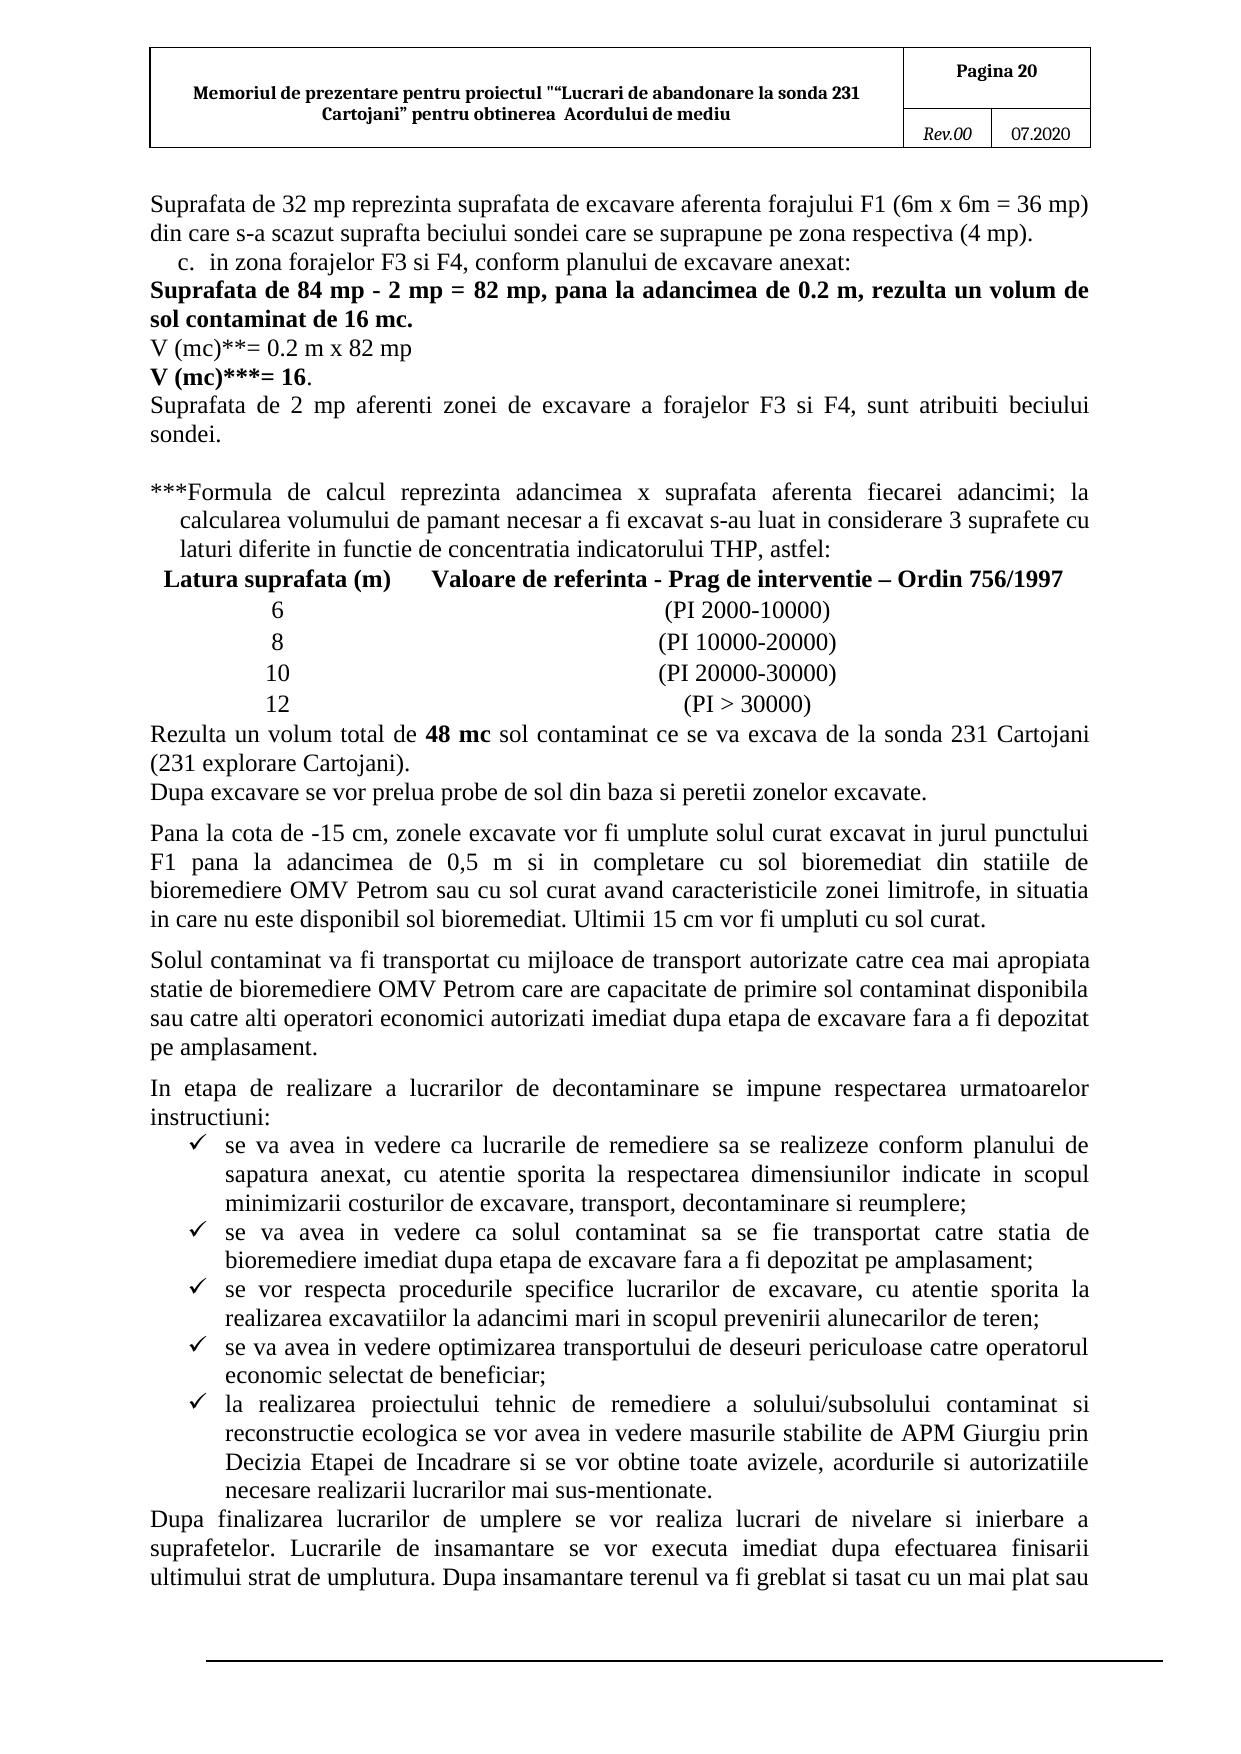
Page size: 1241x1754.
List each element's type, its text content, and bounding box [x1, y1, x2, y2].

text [150, 1504, 1090, 1591]
list in zona forajelor F3 si F4, conform planului de excavare anexat: [177, 247, 1090, 276]
text V (mc)***= 16. [150, 362, 1090, 391]
table_header Valoare de referinta - Prag de interventie – Ordin 756/1997 [416, 563, 1079, 594]
text Suprafata de 2 mp aferenti zonei de excavare a forajelor F3 si F4, sunt atribuiti beciului sondei. [150, 391, 1090, 448]
text Suprafata de 84 mp - 2 mp = 82 mp, pana la adancimea de 0.2 m, rezulta un volum de sol contaminat de 16 mc. [150, 276, 1090, 333]
list la realizarea proiectului tehnic de remediere a solului/subsolului contaminat si reconstructie ecologica se vor avea in vedere masurile stabilite de APM Giurgiu prin Decizia Etapei de Incadrare si se vor obtine toate avizele, acordurile si autorizatiile necesare realizarii lucrarilor mai sus-mentionate. [187, 1389, 1090, 1504]
list se va avea in vedere ca solul contaminat sa se fie transportat catre statia de bioremediere imediat dupa etapa de excavare fara a fi depozitat pe amplasament; [187, 1217, 1090, 1274]
text Pana la cota de -15 cm, zonele excavate vor fi umplute solul curat excavat in jurul punctului F1 pana la adancimea de 0,5 m si in completare cu sol bioremediat din statiile de bioremediere OMV Petrom sau cu sol curat avand caracteristicile zonei limitrofe, in situatia in care nu este disponibil sol bioremediat. Ultimii 15 cm vor fi umpluti cu sol curat. [150, 818, 1090, 933]
text Dupa excavare se vor prelua probe de sol din baza si peretii zonelor excavate. [150, 777, 1090, 806]
table_cell (PI 2000-10000) [416, 594, 1079, 626]
text Solul contaminat va fi transportat cu mijloace de transport autorizate catre cea mai apropiata statie de bioremediere OMV Petrom care are capacitate de primire sol contaminat disponibila sau catre alti operatori economici autorizati imediat dupa etapa de excavare fara a fi depozitat pe amplasament. [150, 946, 1090, 1061]
list se va avea in vedere ca lucrarile de remediere sa se realizeze conform planului de sapatura anexat, cu atentie sporita la respectarea dimensiunilor indicate in scopul minimizarii costurilor de excavare, transport, decontaminare si reumplere; [187, 1131, 1090, 1217]
text In etapa de realizare a lucrarilor de decontaminare se impune respectarea urmatoarelor instructiuni: [150, 1073, 1090, 1131]
table_header Latura suprafata (m) [139, 563, 416, 594]
table_cell 8 [139, 626, 416, 657]
table_cell 12 [139, 688, 416, 719]
text V (mc)**= 0.2 m x 82 mp [150, 333, 1090, 362]
table_cell (PI 20000-30000) [416, 657, 1079, 688]
text ***Formula de calcul reprezinta adancimea x suprafata aferenta fiecarei adancimi; la calcularea volumului de pamant necesar a fi excavat s-au luat in considerare 3 suprafete cu laturi diferite in functie de concentratia indicatorului THP, astfel: [150, 477, 1090, 563]
list se va avea in vedere optimizarea transportului de deseuri periculoase catre operatorul economic selectat de beneficiar; [187, 1332, 1090, 1389]
table_cell 10 [139, 657, 416, 688]
table_cell (PI > 30000) [416, 688, 1079, 719]
text Suprafata de 32 mp reprezinta suprafata de excavare aferenta forajului F1 (6m x 6m = 36 mp) din care s-a scazut suprafta beciului sondei care se suprapune pe zona respectiva (4 mp). [150, 189, 1090, 247]
table_cell 6 [139, 594, 416, 626]
text Rezulta un volum total de 48 mc sol contaminat ce se va excava de la sonda 231 Cartojani (231 explorare Cartojani). [150, 719, 1090, 777]
list se vor respecta procedurile specifice lucrarilor de excavare, cu atentie sporita la realizarea excavatiilor la adancimi mari in scopul prevenirii alunecarilor de teren; [187, 1274, 1090, 1332]
table_cell (PI 10000-20000) [416, 626, 1079, 657]
